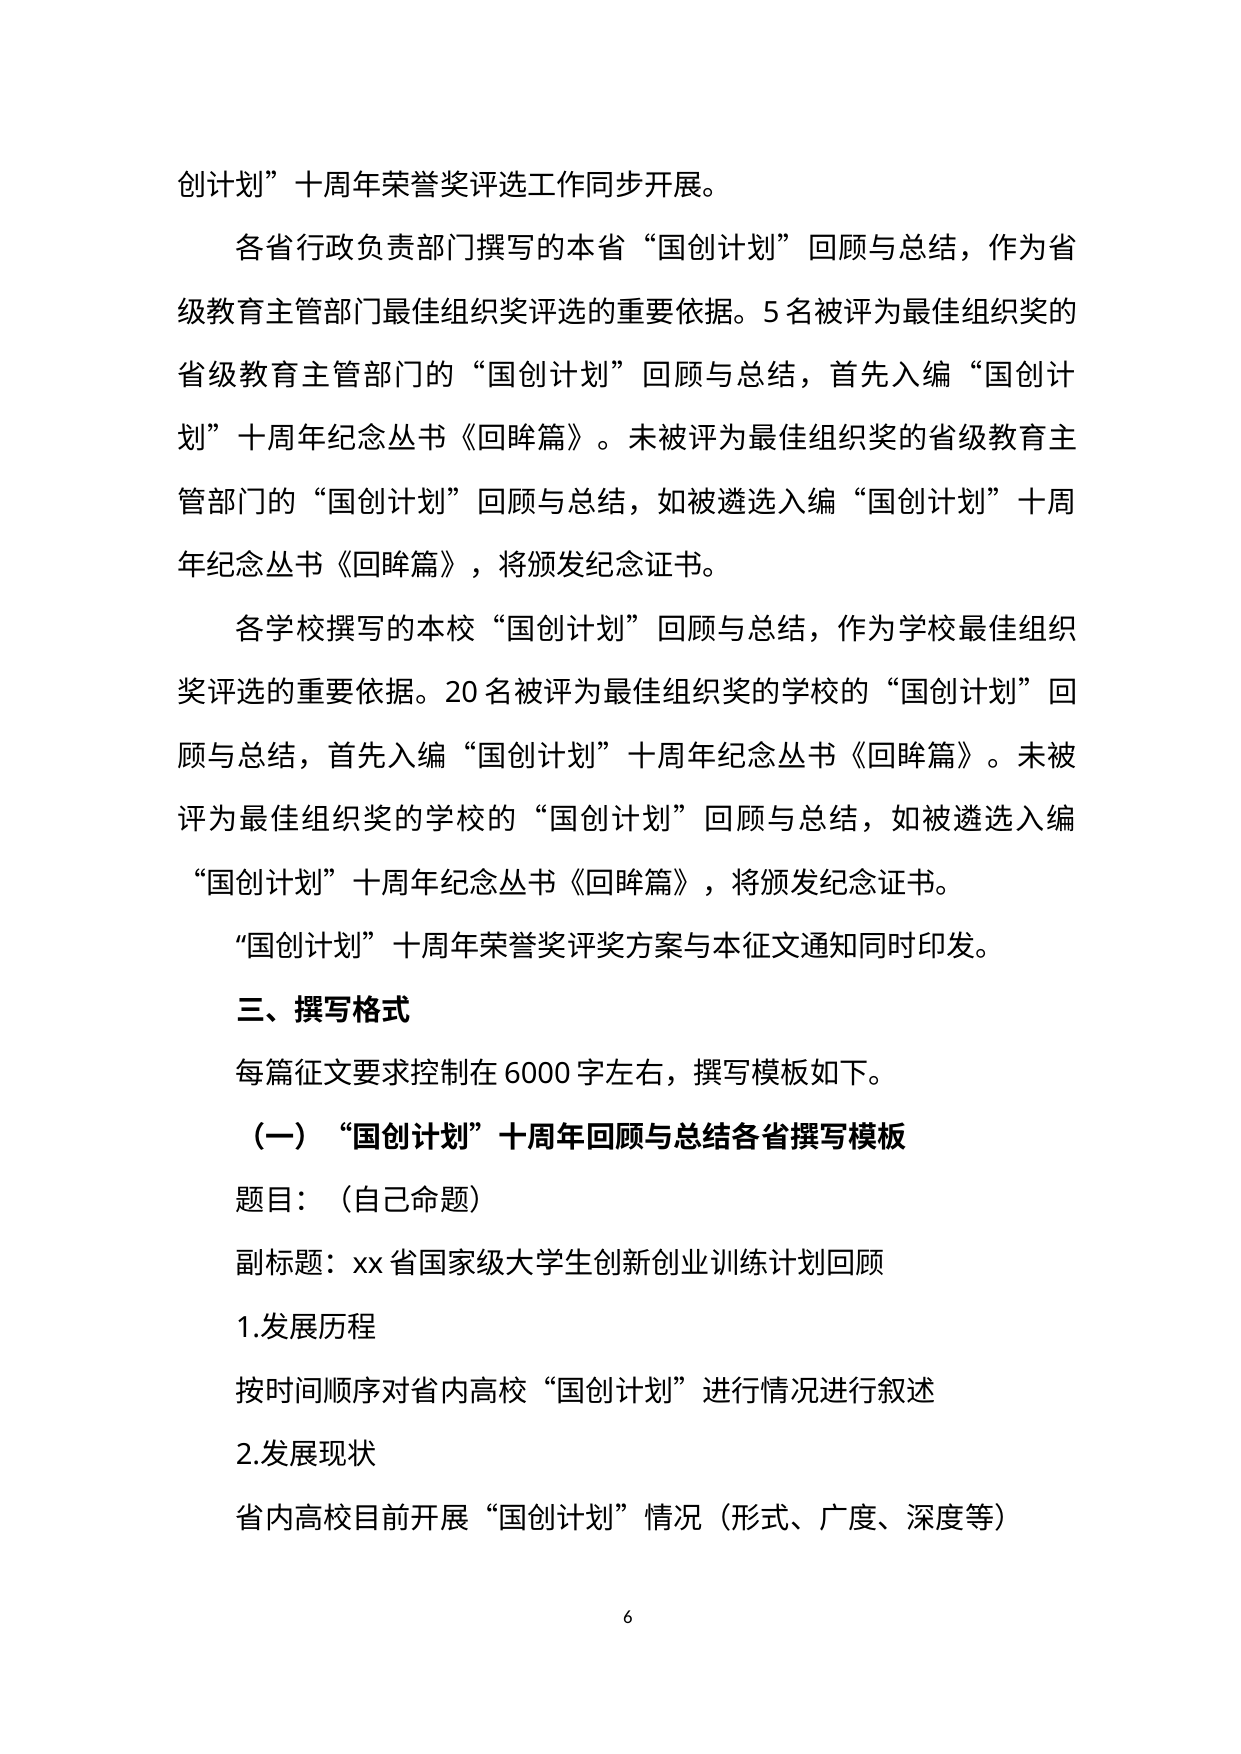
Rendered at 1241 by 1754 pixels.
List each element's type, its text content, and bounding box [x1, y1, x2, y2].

text 1.发展历程 [177, 1304, 1078, 1346]
text 各省行政负责部门撰写的本省“国创计划”回顾与总结，作为省级教育主管部门最佳组织奖评选的重要依据。5名被评为最佳组织奖的省级教育主管部门的“国创计划”回顾与总结，首先入编“国创计划”十周年纪念丛书《回眸篇》。未被评为最佳组织奖的省级教育主管部门的“国创计划”回顾与总结，如被遴选入编“国创计划”十周年纪念丛书《回眸篇》，将颁发纪念证书。 [177, 225, 1078, 584]
text 每篇征文要求控制在6000字左右，撰写模板如下。 [177, 1050, 1078, 1092]
text 三、撰写格式 [177, 986, 1078, 1028]
text （一）“国创计划”十周年回顾与总结各省撰写模板 [177, 1113, 1078, 1156]
text 副标题：xx省国家级大学生创新创业训练计划回顾 [177, 1240, 1078, 1282]
text 各学校撰写的本校“国创计划”回顾与总结，作为学校最佳组织奖评选的重要依据。20名被评为最佳组织奖的学校的“国创计划”回顾与总结，首先入编“国创计划”十周年纪念丛书《回眸篇》。未被评为最佳组织奖的学校的“国创计划”回顾与总结，如被遴选入编“国创计划”十周年纪念丛书《回眸篇》，将颁发纪念证书。 [177, 605, 1078, 902]
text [177, 161, 1078, 203]
text 题目：（自己命题） [177, 1177, 1078, 1219]
text “国创计划”十周年荣誉奖评奖方案与本征文通知同时印发。 [177, 923, 1078, 965]
text 2.发展现状 [177, 1431, 1078, 1473]
text 省内高校目前开展“国创计划”情况（形式、广度、深度等） [177, 1494, 1078, 1536]
text 按时间顺序对省内高校“国创计划”进行情况进行叙述 [177, 1367, 1078, 1409]
